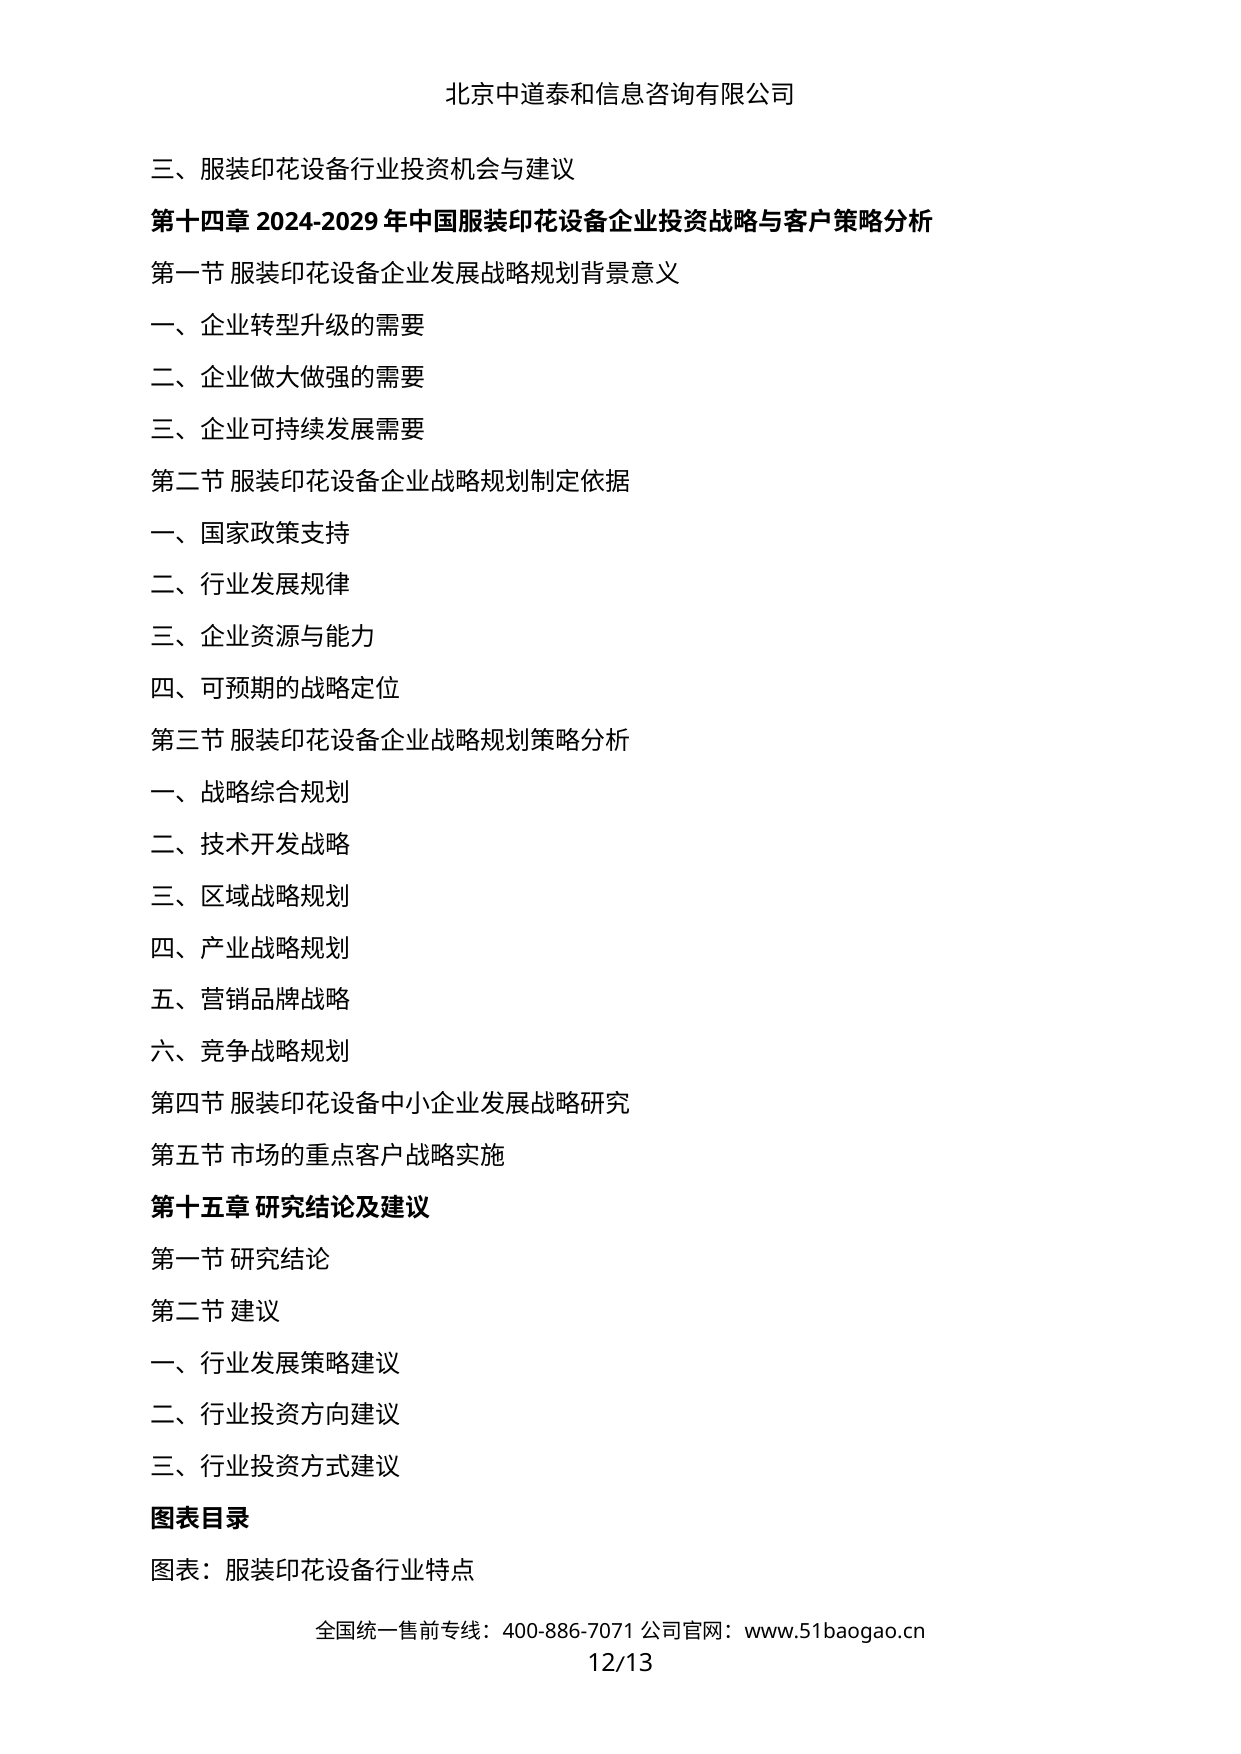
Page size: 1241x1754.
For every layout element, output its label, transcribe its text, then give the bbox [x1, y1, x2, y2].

text 第二节 建议 [150, 1291, 1090, 1327]
text 第一节 服装印花设备企业发展战略规划背景意义 [150, 254, 1090, 290]
text 第一节 研究结论 [150, 1239, 1090, 1276]
text 一、国家政策支持 [150, 513, 1090, 549]
text 三、服装印花设备行业投资机会与建议 [150, 150, 1090, 186]
text 第三节 服装印花设备企业战略规划策略分析 [150, 721, 1090, 757]
text 六、竞争战略规划 [150, 1032, 1090, 1068]
text 三、企业资源与能力 [150, 617, 1090, 653]
text 一、行业发展策略建议 [150, 1343, 1090, 1379]
text 一、企业转型升级的需要 [150, 306, 1090, 342]
text 第十五章 研究结论及建议 [150, 1187, 1090, 1224]
text 四、可预期的战略定位 [150, 669, 1090, 705]
text 四、产业战略规划 [150, 928, 1090, 964]
text 一、战略综合规划 [150, 772, 1090, 809]
text 五、营销品牌战略 [150, 980, 1090, 1016]
text 图表：服装印花设备行业特点 [150, 1551, 1090, 1587]
text 三、企业可持续发展需要 [150, 409, 1090, 446]
text 二、行业投资方向建议 [150, 1395, 1090, 1431]
text 第四节 服装印花设备中小企业发展战略研究 [150, 1084, 1090, 1120]
text 二、企业做大做强的需要 [150, 357, 1090, 394]
text 第十四章 2024-2029年中国服装印花设备企业投资战略与客户策略分析 [150, 202, 1090, 238]
text 三、行业投资方式建议 [150, 1447, 1090, 1483]
text 二、行业发展规律 [150, 565, 1090, 601]
text 第二节 服装印花设备企业战略规划制定依据 [150, 461, 1090, 497]
text 三、区域战略规划 [150, 876, 1090, 912]
text 图表目录 [150, 1499, 1090, 1535]
text 二、技术开发战略 [150, 824, 1090, 861]
text 第五节 市场的重点客户战略实施 [150, 1136, 1090, 1172]
